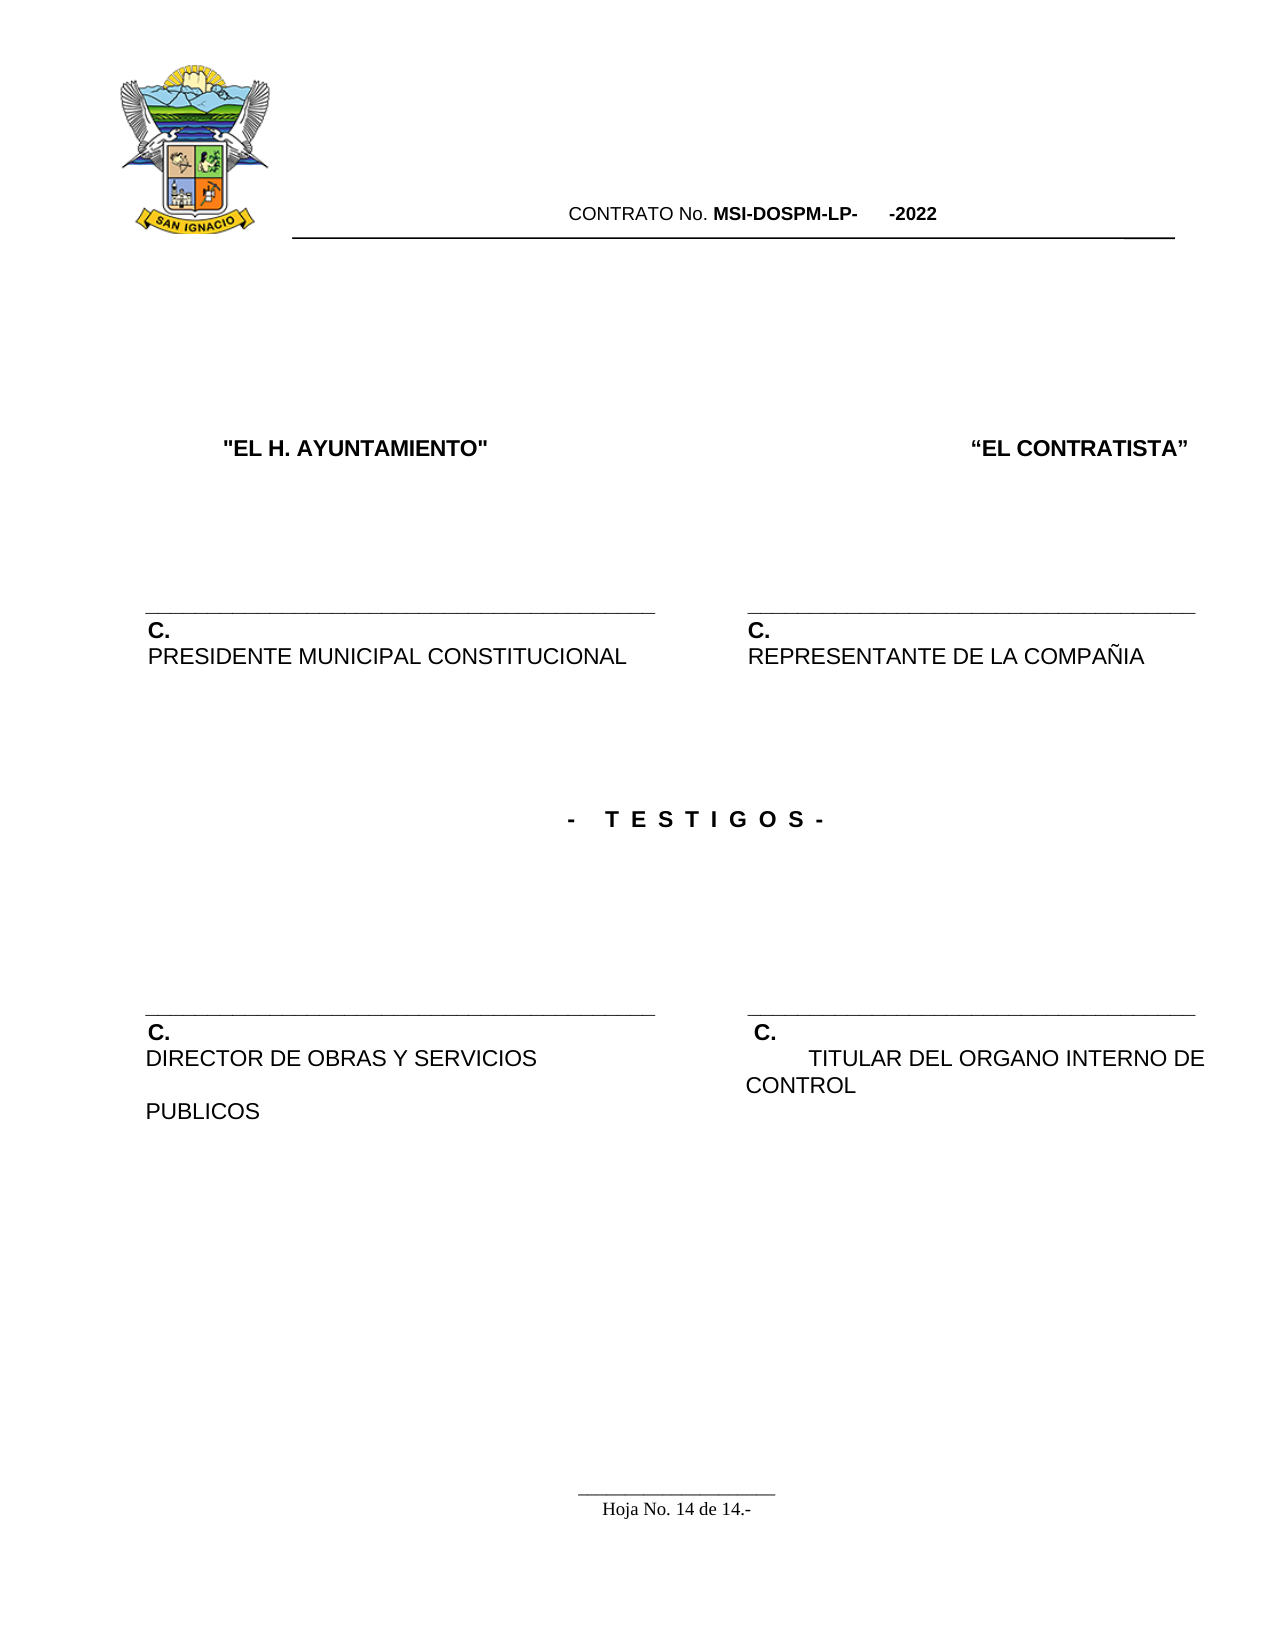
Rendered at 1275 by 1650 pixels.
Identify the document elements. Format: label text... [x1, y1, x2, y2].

text _________________________________________ ____________________________________ [145, 992, 1206, 1019]
text DIRECTOR DE OBRAS Y SERVICIOS TITULAR DEL ORGANO INTERNO DE CONTROL [145, 1045, 1206, 1098]
text _________________________________________ ____________________________________ [145, 593, 1206, 617]
text C. C. [148, 1019, 1206, 1045]
picture [115, 52, 273, 234]
text PRESIDENTE MUNICIPAL CONSTITUCIONAL REPRESENTANTE DE LA COMPAÑIA [148, 643, 1220, 669]
text C. C. [148, 617, 1220, 643]
text PUBLICOS [145, 1098, 1206, 1124]
list T E S T I G O S - [185, 803, 1205, 834]
text "EL H. AYUNTAMIENTO" “EL CONTRATISTA” [223, 435, 1206, 461]
